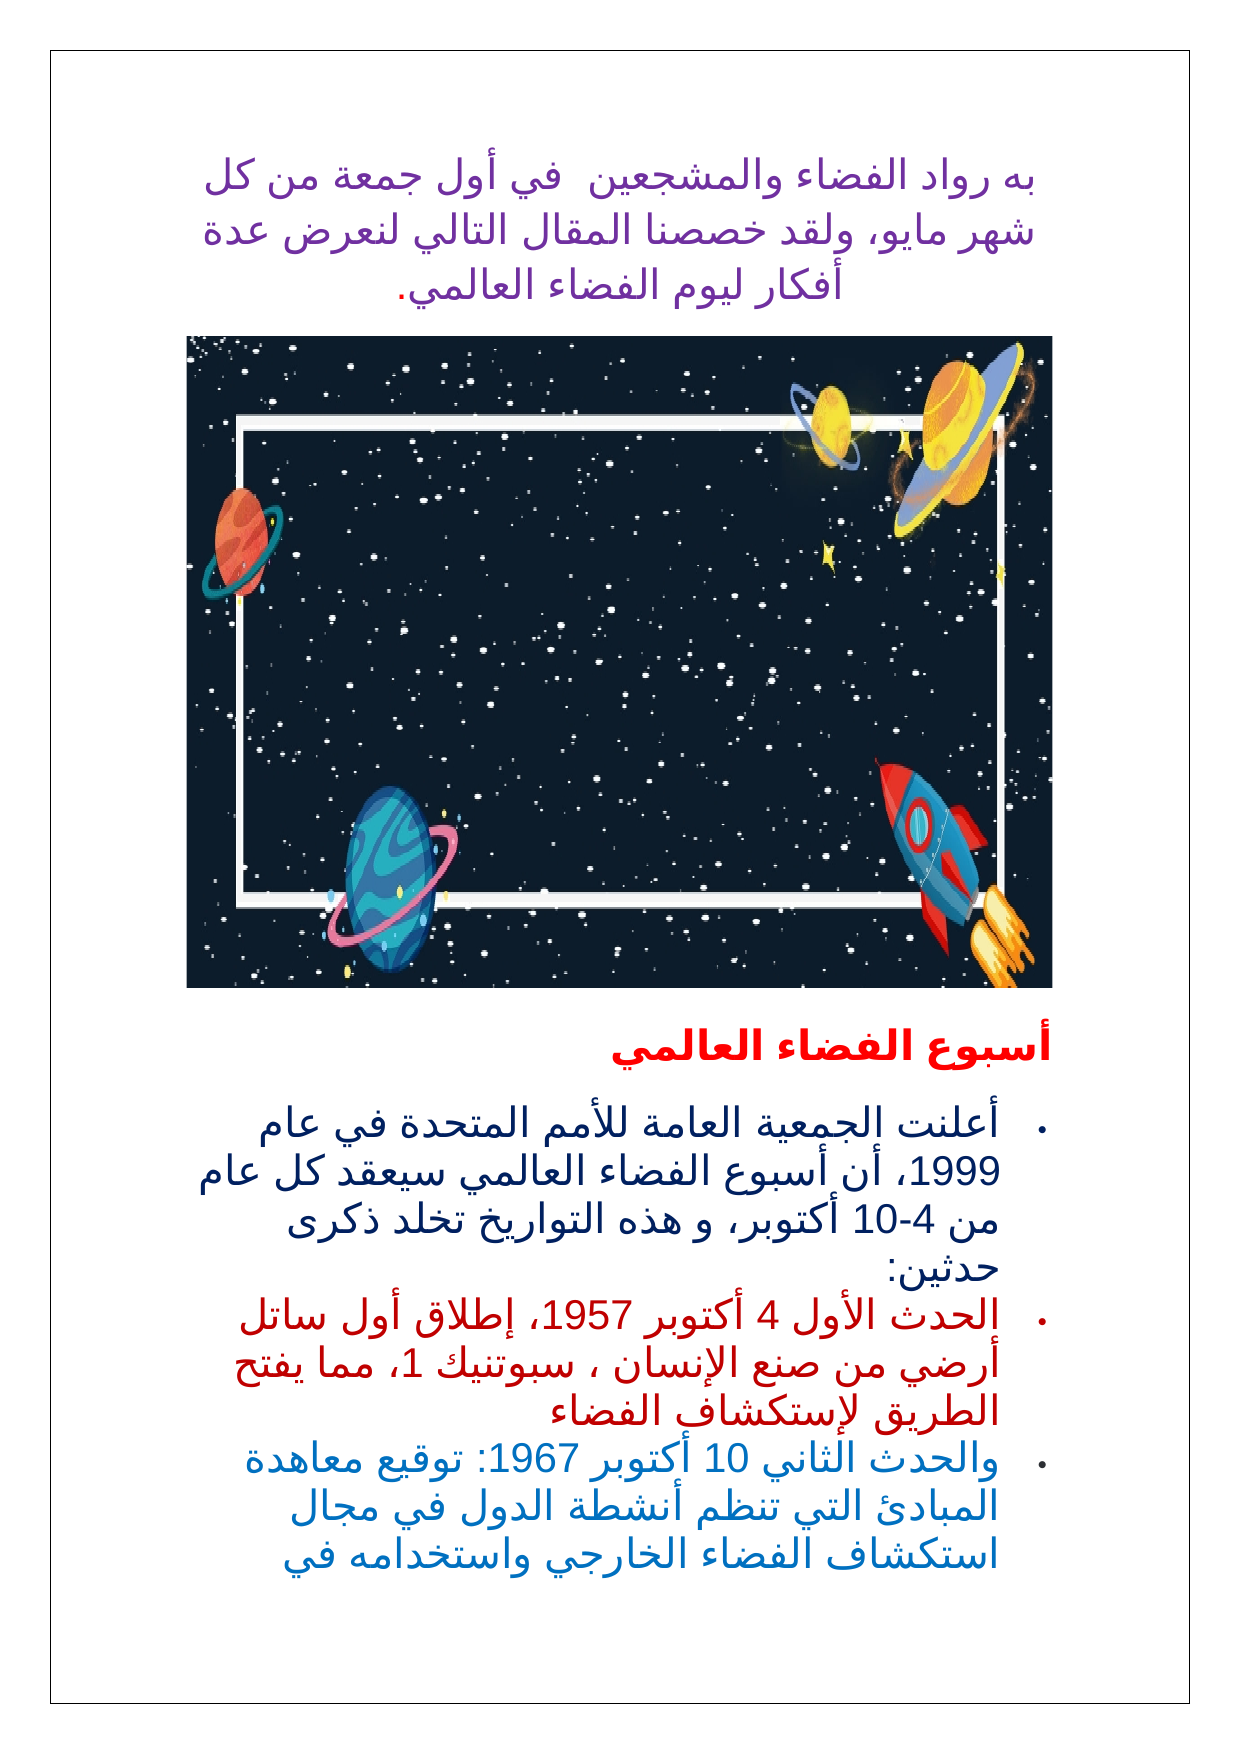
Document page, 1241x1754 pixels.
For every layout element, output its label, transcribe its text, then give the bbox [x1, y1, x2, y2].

picture [186, 336, 1053, 988]
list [187, 1434, 1039, 1577]
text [187, 150, 1053, 308]
text أسبوع الفضاء العالمي [187, 1021, 1053, 1069]
list الحدث الأول 4 أكتوبر 1957، إطلاق أول ساتل أرضي من صنع الإنسان ، سبوتنيك 1، مما يفتح الطريق لإستكشاف الفضاء [187, 1290, 1039, 1434]
list أعلنت الجمعية العامة للأمم المتحدة في عام 1999، أن أسبوع الفضاء العالمي سيعقد كل عام من 4-10 أكتوبر، و هذه التواريخ تخلد ذكرى حدثين: [187, 1098, 1039, 1290]
